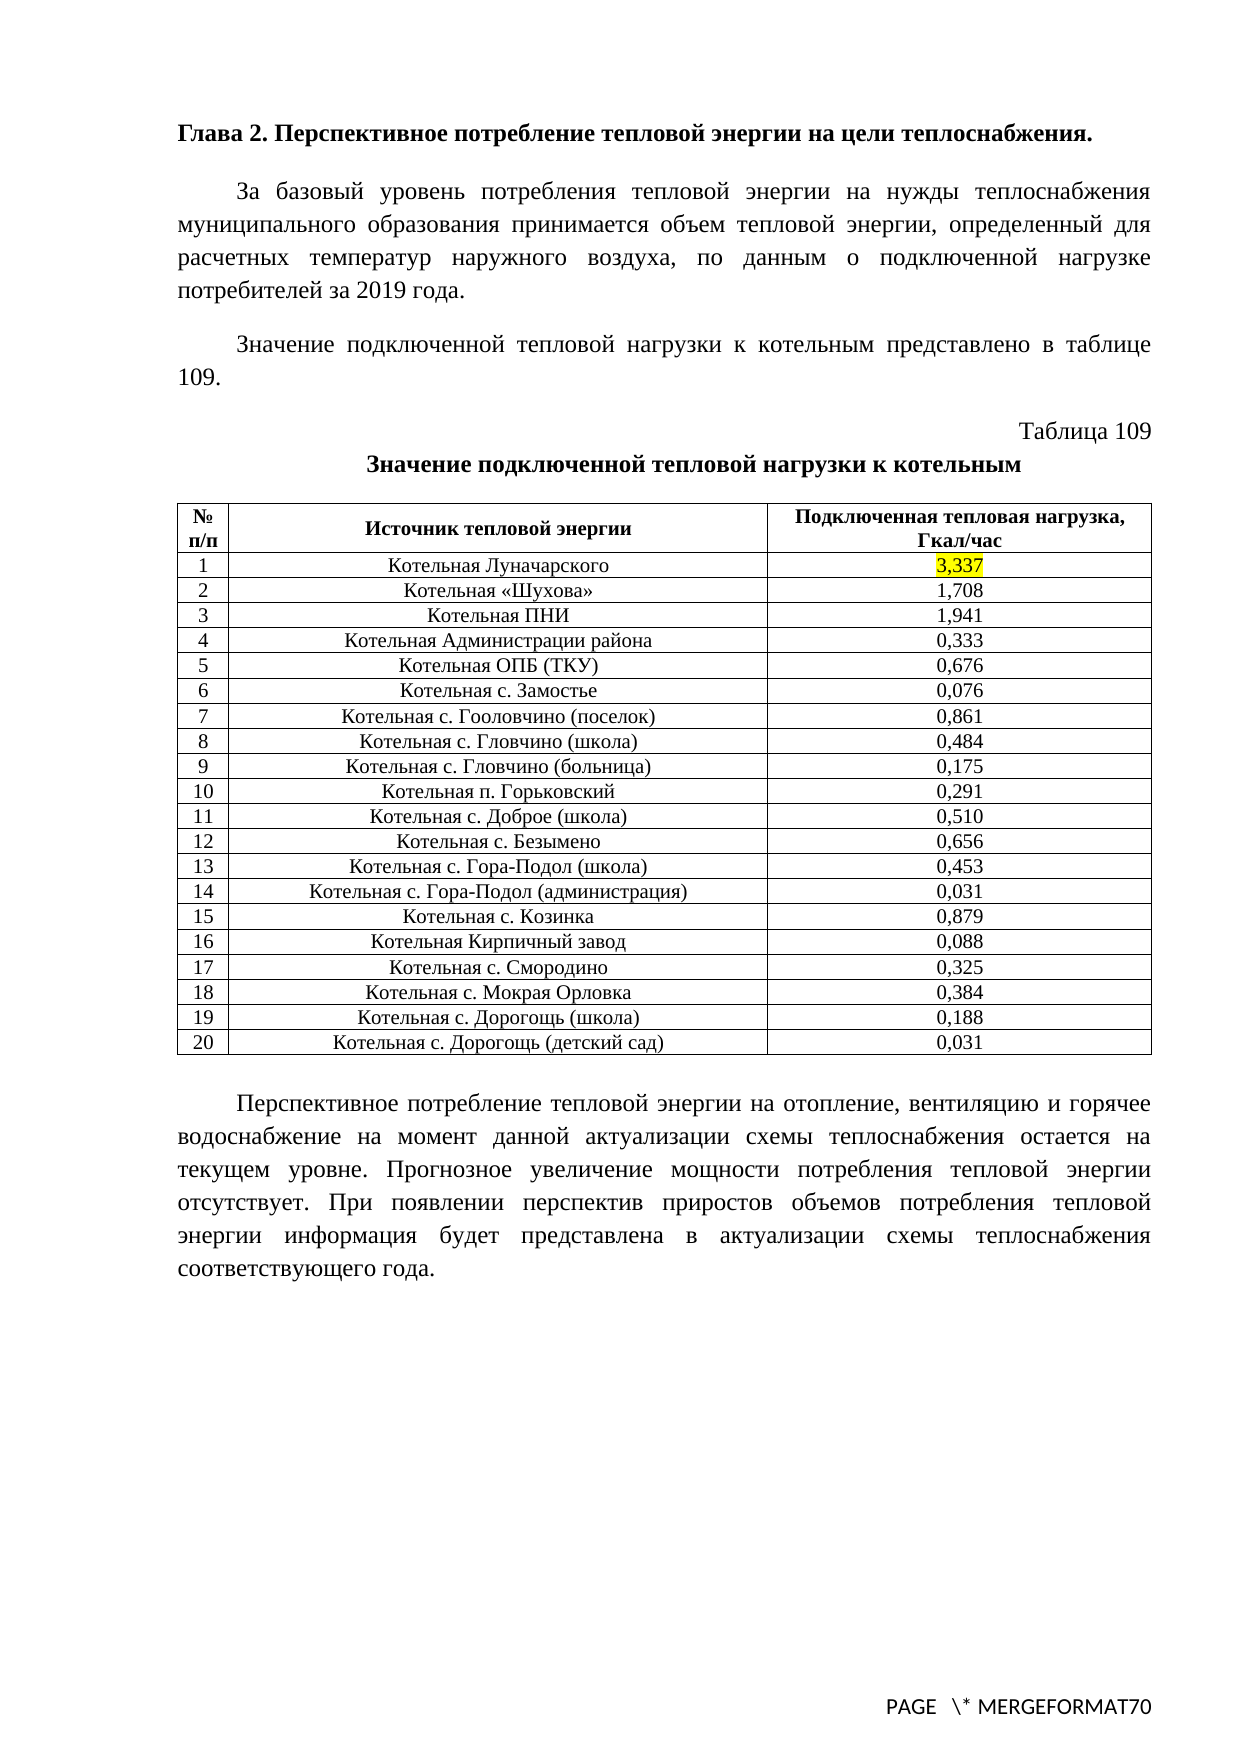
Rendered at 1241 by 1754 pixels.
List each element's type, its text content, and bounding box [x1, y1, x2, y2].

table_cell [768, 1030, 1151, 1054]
text За базовый уровень потребления тепловой энергии на нужды теплоснабжения муниципального образования принимается объем тепловой энергии, определенный для расчетных температур наружного воздуха, по данным о подключенной нагрузке потребителей за 2019 года. [177, 176, 1152, 304]
subtitle Глава 2. Перспективное потребление тепловой энергии на цели теплоснабжения. [177, 118, 1152, 147]
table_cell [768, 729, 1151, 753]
text Значение подключенной тепловой нагрузки к котельным [177, 449, 1152, 478]
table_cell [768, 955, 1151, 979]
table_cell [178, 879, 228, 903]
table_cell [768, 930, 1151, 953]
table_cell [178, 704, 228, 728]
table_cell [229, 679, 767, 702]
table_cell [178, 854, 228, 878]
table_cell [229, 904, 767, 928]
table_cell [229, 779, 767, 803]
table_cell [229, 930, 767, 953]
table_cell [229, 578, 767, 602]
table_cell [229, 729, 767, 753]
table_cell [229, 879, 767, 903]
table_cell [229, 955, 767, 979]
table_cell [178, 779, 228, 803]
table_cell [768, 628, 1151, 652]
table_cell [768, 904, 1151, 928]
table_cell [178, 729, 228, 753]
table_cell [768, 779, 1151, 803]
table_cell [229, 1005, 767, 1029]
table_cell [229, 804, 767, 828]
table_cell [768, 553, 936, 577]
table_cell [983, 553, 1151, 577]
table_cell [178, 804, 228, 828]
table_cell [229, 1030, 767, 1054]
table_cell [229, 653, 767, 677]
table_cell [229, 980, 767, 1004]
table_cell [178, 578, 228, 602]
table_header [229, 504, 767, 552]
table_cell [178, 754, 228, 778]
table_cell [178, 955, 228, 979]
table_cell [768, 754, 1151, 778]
text Перспективное потребление тепловой энергии на отопление, вентиляцию и горячее водоснабжение на момент данной актуализации схемы теплоснабжения остается на текущем уровне. Прогнозное увеличение мощности потребления тепловой энергии отсутствует. При появлении перспектив приростов объемов потребления тепловой энергии информация будет представлена в актуализации схемы теплоснабжения соответствующего года. [177, 1088, 1152, 1282]
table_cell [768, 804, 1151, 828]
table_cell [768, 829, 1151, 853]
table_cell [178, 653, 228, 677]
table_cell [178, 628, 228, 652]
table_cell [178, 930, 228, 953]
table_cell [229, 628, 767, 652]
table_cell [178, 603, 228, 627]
text Значение подключенной тепловой нагрузки к котельным представлено в таблице 109. [177, 329, 1152, 391]
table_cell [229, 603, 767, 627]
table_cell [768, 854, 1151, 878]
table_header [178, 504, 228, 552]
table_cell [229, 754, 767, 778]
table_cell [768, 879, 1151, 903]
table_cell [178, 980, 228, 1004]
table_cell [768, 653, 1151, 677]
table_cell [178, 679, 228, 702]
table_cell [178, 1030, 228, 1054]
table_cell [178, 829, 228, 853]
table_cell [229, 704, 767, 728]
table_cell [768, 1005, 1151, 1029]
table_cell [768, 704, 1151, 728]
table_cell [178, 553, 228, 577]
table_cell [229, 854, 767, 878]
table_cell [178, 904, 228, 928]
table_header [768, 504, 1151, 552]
text Таблица 109 [177, 416, 1152, 444]
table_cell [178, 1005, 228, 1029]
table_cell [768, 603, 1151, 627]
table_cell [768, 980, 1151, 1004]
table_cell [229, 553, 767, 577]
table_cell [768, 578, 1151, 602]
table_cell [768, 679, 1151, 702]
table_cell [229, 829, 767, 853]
